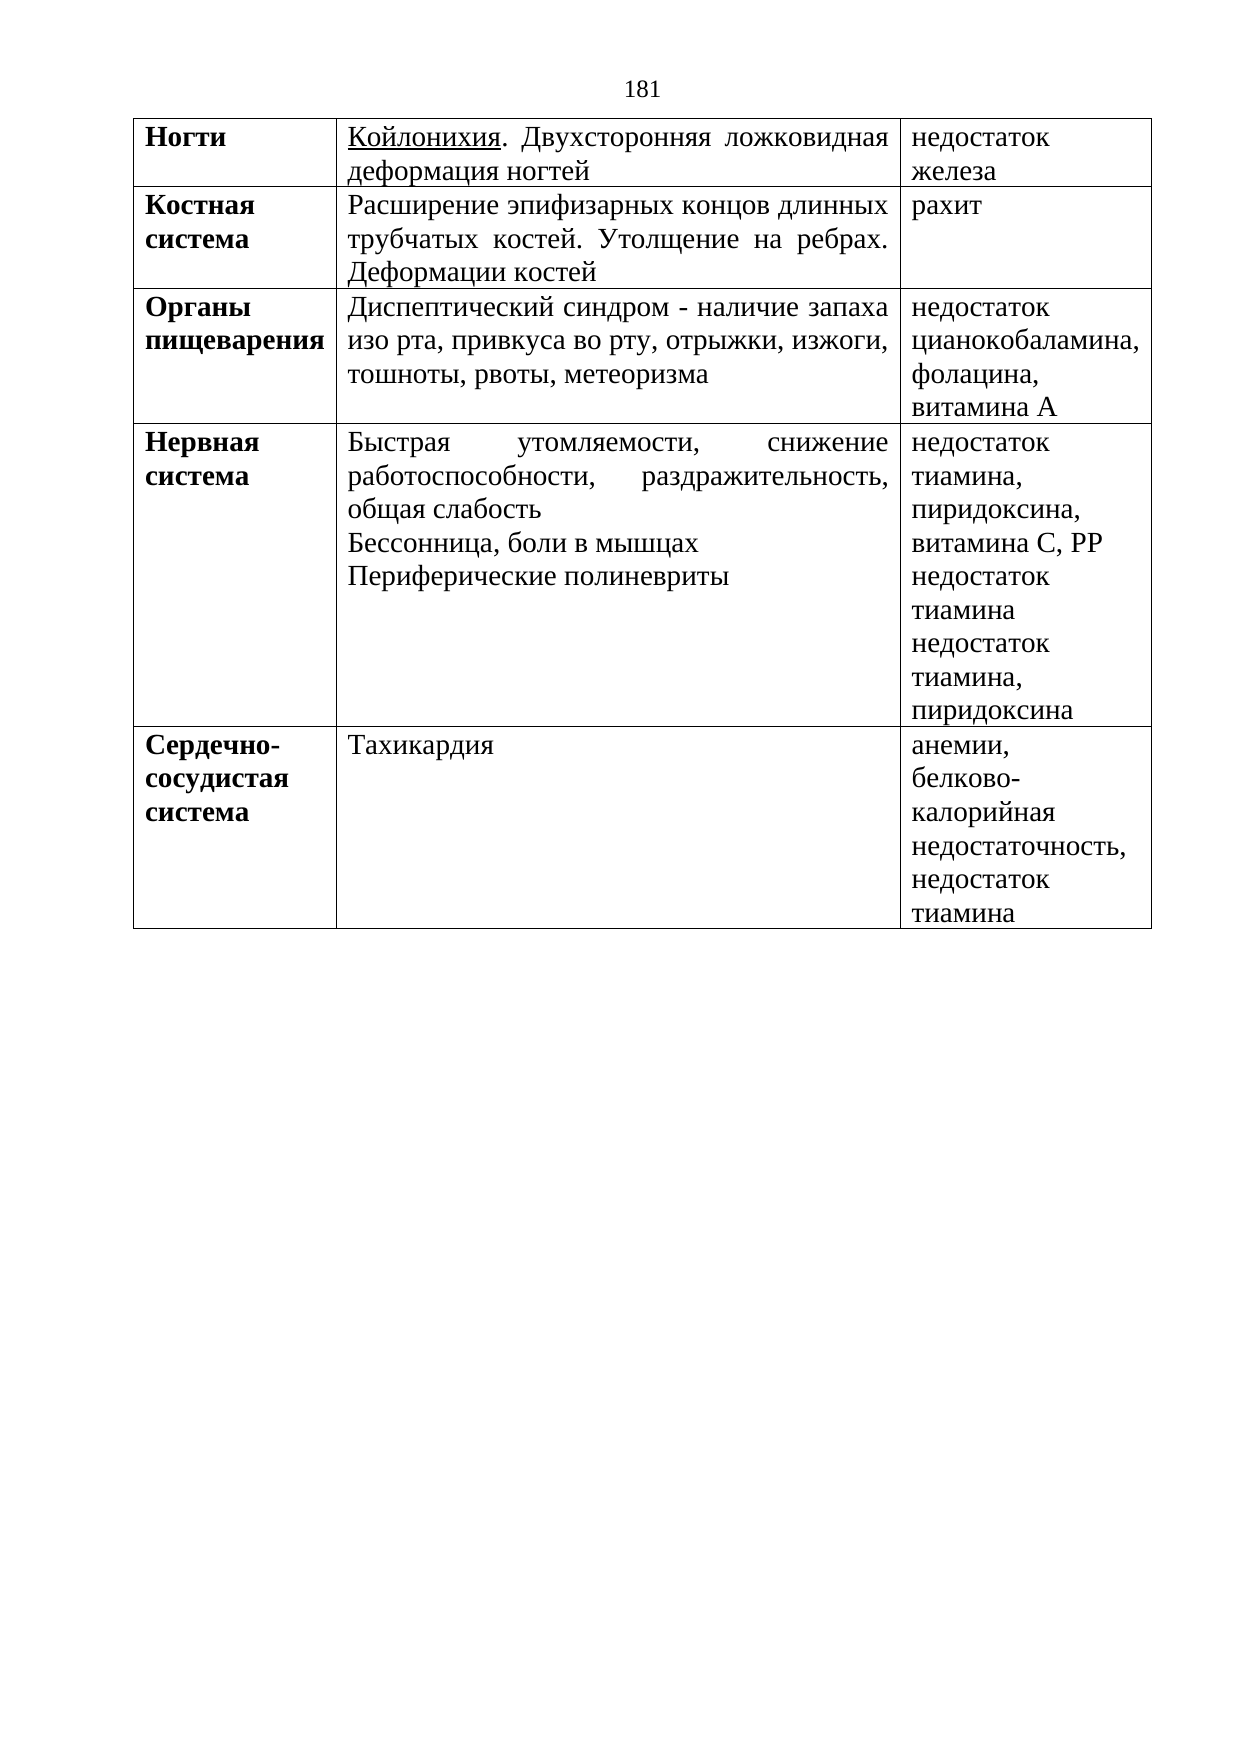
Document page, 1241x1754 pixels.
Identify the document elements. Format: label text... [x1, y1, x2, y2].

table_cell Костная система [134, 187, 336, 288]
table_cell Диспептический синдром - наличие запаха изо рта, привкуса во рту, отрыжки, изжоги, тошноты, рвоты, метеоризма [337, 289, 900, 423]
table_cell Быстрая утомляемости, снижение работоспособности, раздражительность, общая слабость Бессонница, боли в мышцах Периферические полиневриты [337, 424, 900, 726]
table_cell Расширение эпифизарных концов длинных трубчатых костей. Утолщение на ребрах. Деформации костей [337, 187, 900, 288]
table_cell недостаток цианокобаламина, фолацина, витамина А [901, 289, 1151, 423]
table_cell Койлонихия. Двухсторонняя ложковидная деформация ногтей [337, 119, 900, 186]
table_cell недостаток железа [901, 119, 1151, 186]
table_cell анемии, белково-калорийная недостаточность, недостаток тиамина [901, 727, 1151, 928]
table_cell Тахикардия [337, 727, 900, 928]
table_cell недостаток тиамина, пиридоксина, витамина С, РР недостаток тиамина недостаток тиамина, пиридоксина [901, 424, 1151, 726]
table_cell Сердечно-сосудистая система [134, 727, 336, 928]
table_cell Ногти [134, 119, 336, 186]
table_cell Нервная система [134, 424, 336, 726]
table_cell Органы пищеварения [134, 289, 336, 423]
table_cell рахит [901, 187, 1151, 288]
